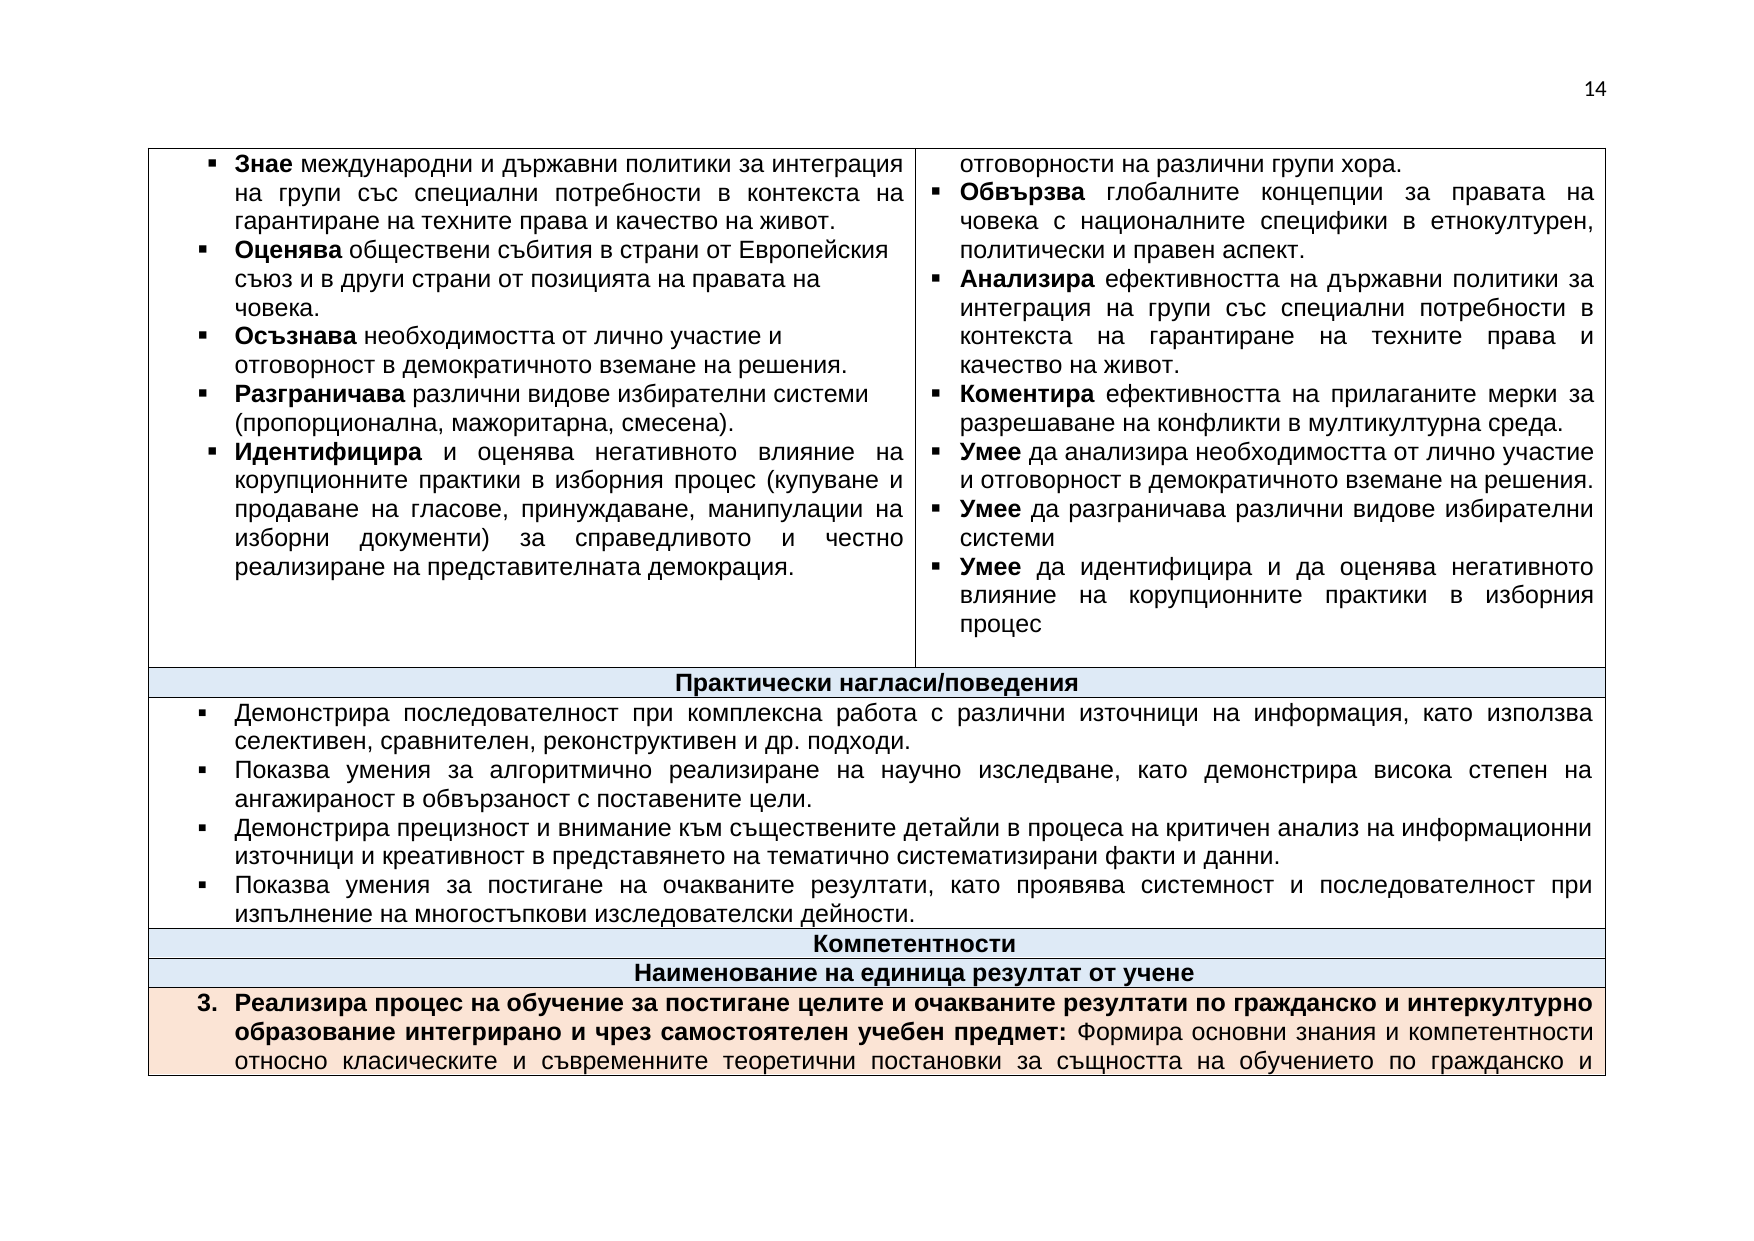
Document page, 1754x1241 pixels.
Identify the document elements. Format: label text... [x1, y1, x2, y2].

table_cell Демонстрира последователност при комплексна работа с различни източници на информация, като използва селективен, сравнителен, реконструктивен и др. подходи. Показва умения за алгоритмично реализиране на научно изследване, като демонстрира висока степен на ангажираност в обвързаност с поставените цели. Демонстрира прецизност и внимание към съществените детайли в процеса на критичен анализ на информационни източници и креативност в представянето на тематично систематизирани факти и данни. Показва умения за постигане на очакваните резултати, като проявява системност и последователност при изпълнение на многостъпкови изследователски дейности. [149, 698, 1605, 928]
table_cell Наименование на единица резултат от учене [149, 959, 1605, 987]
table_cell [916, 149, 1605, 667]
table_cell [149, 988, 1605, 1074]
table_cell Компетентности [149, 929, 1605, 957]
table_cell Практически нагласи/поведения [149, 668, 1605, 697]
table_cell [149, 149, 915, 667]
